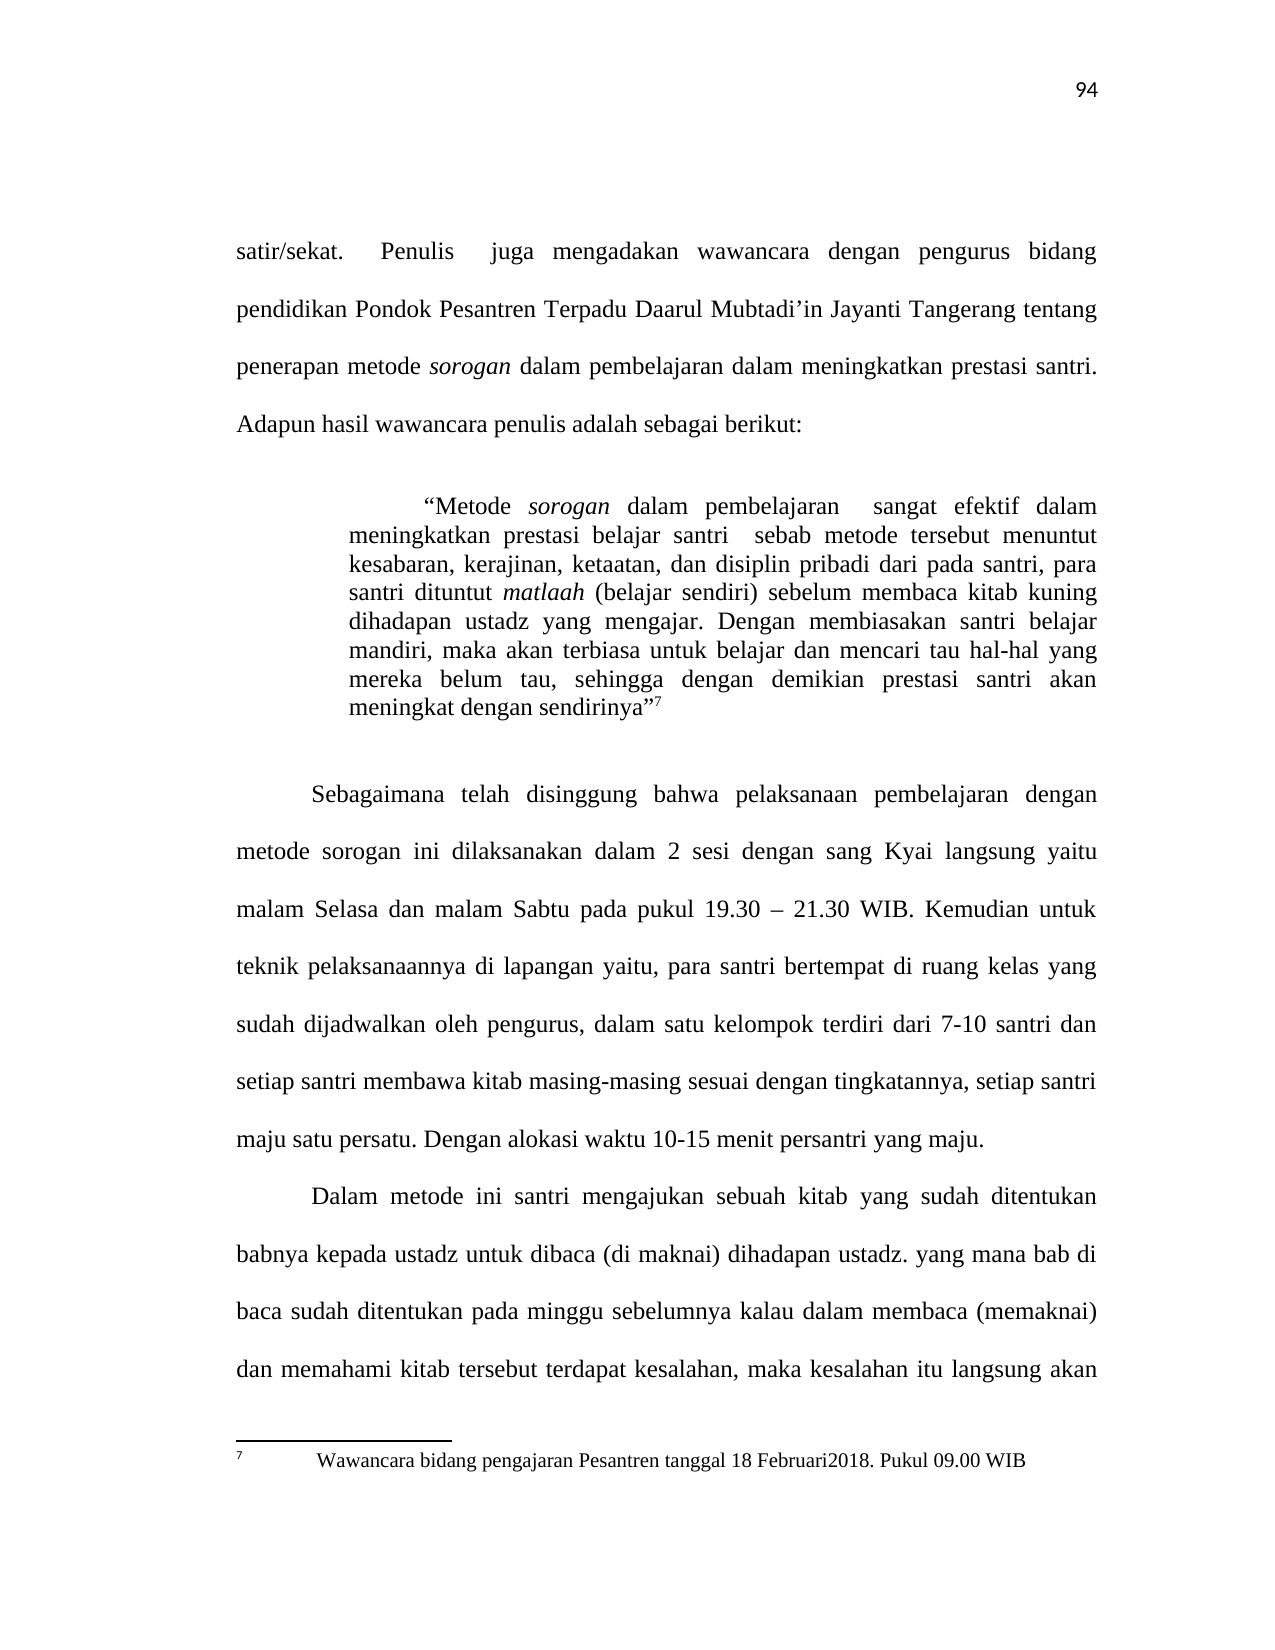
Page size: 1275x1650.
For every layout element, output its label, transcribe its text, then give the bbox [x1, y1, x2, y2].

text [236, 236, 1098, 437]
text Sebagaimana telah disinggung bahwa pelaksanaan pembelajaran dengan metode sorogan ini dilaksanakan dalam 2 sesi dengan sang Kyai langsung yaitu malam Selasa dan malam Sabtu pada pukul 19.30 – 21.30 WIB. Kemudian untuk teknik pelaksanaannya di lapangan yaitu, para santri bertempat di ruang kelas yang sudah dijadwalkan oleh pengurus, dalam satu kelompok terdiri dari 7-10 santri dan setiap santri membawa kitab masing-masing sesuai dengan tingkatannya, setiap santri maju satu persatu. Dengan alokasi waktu 10-15 menit persantri yang maju. [236, 779, 1098, 1152]
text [236, 1181, 1098, 1382]
text “Metode sorogan dalam pembelajaran sangat efektif dalam meningkatkan prestasi belajar santri sebab metode tersebut menuntut kesabaran, kerajinan, ketaatan, dan disiplin pribadi dari pada santri, para santri dituntut matlaah (belajar sendiri) sebelum membaca kitab kuning dihadapan ustadz yang mengajar. Dengan membiasakan santri belajar mandiri, maka akan terbiasa untuk belajar dan mencari tau hal-hal yang mereka belum tau, sehingga dengan demikian prestasi santri akan meningkat dengan sendirinya” [349, 491, 1098, 721]
